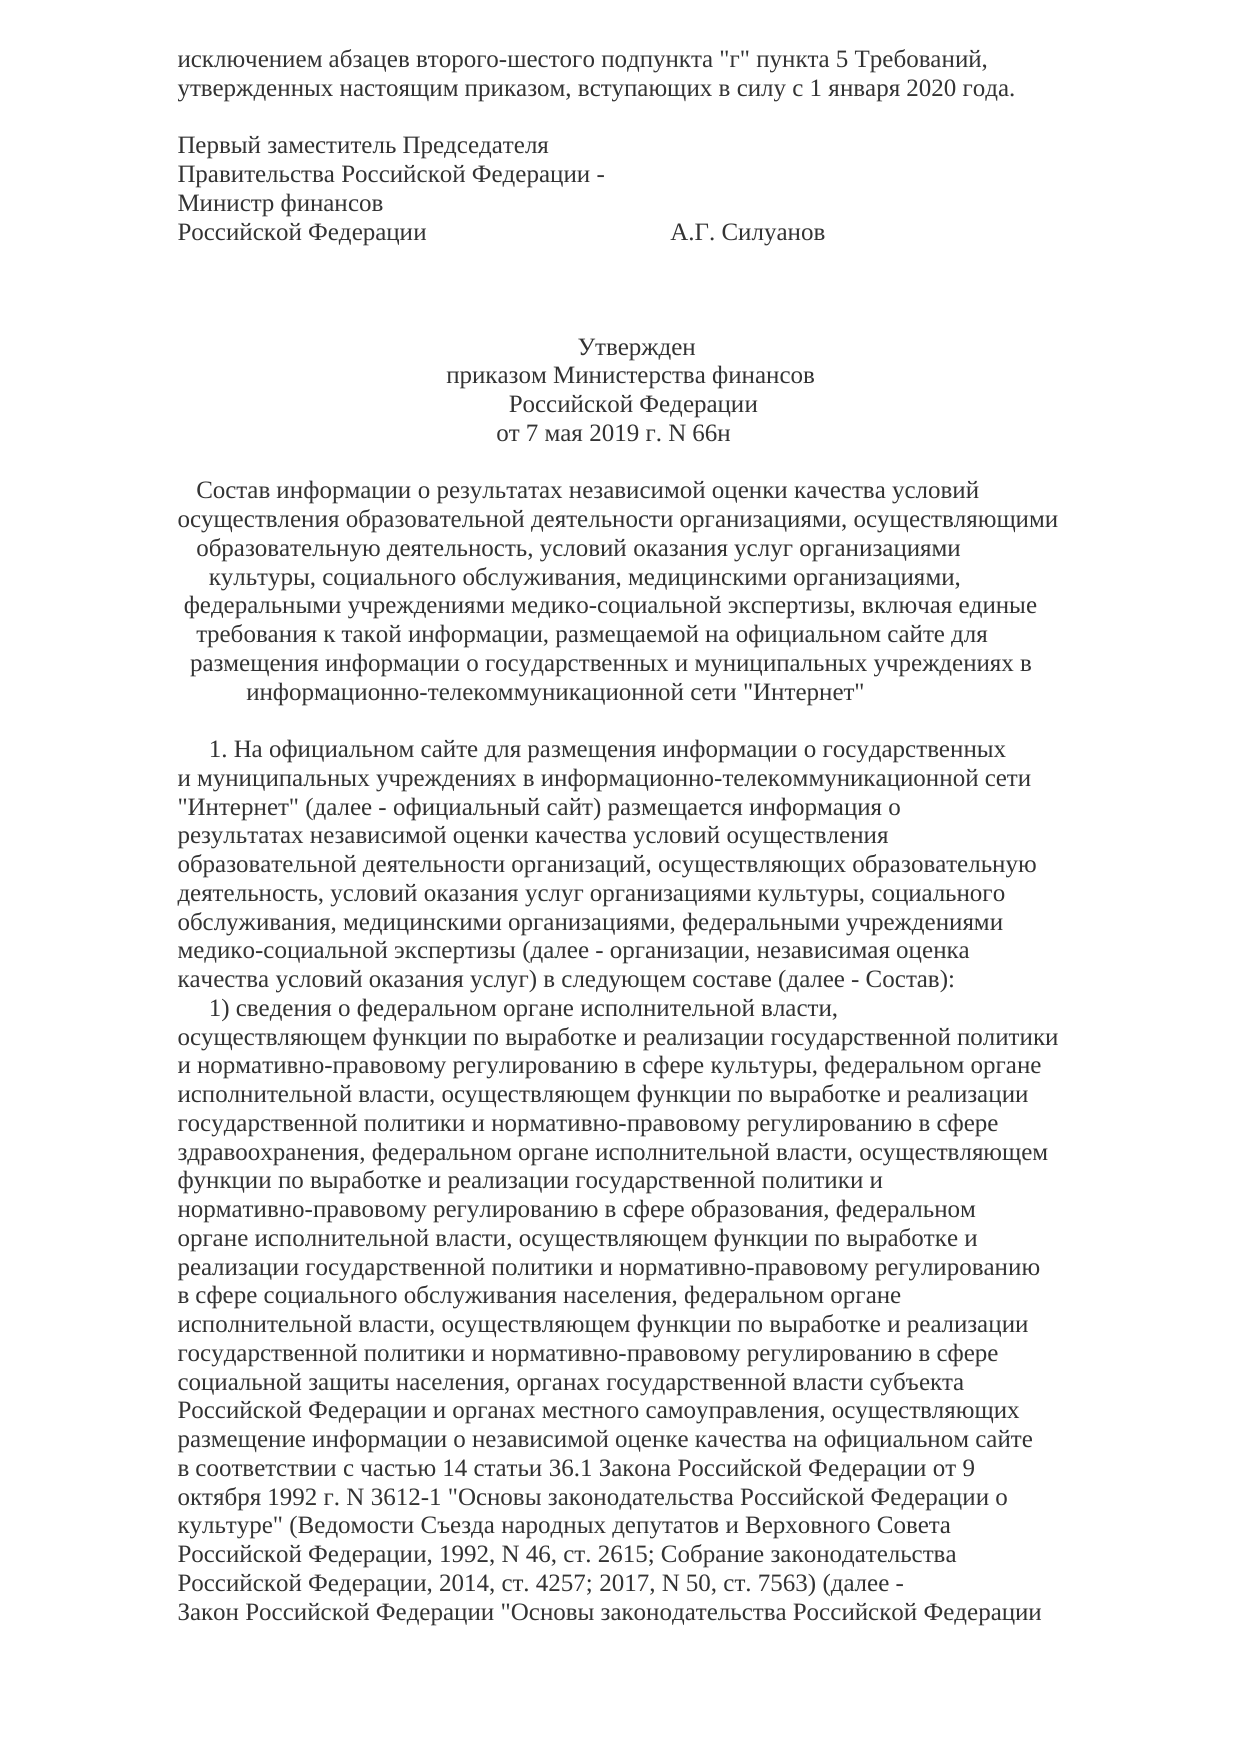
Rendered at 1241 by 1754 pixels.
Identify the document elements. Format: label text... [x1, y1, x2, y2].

text федеральными учреждениями медико-социальной экспертизы, включая единые [177, 591, 1152, 619]
text утвержденных настоящим приказом, вступающих в силу с 1 января 2020 года. [177, 73, 1152, 102]
text государственной политики и нормативно-правовому регулированию в сфере [177, 1108, 1152, 1137]
text и нормативно-правовому регулированию в сфере культуры, федеральном органе [177, 1051, 1152, 1079]
text "Интернет" (далее - официальный сайт) размещается информация о [177, 792, 1152, 821]
text требования к такой информации, размещаемой на официальном сайте для [177, 619, 1152, 648]
text исполнительной власти, осуществляющем функции по выработке и реализации [177, 1079, 1152, 1108]
text Российской Федерации и органах местного самоуправления, осуществляющих [177, 1396, 1152, 1424]
text здравоохранения, федеральном органе исполнительной власти, осуществляющем [177, 1137, 1152, 1166]
text Правительства Российской Федерации - [177, 159, 1152, 188]
text органе исполнительной власти, осуществляющем функции по выработке и [177, 1223, 1152, 1252]
text результатах независимой оценки качества условий осуществления [177, 821, 1152, 849]
text медико-социальной экспертизы (далее - организации, независимая оценка [177, 936, 1152, 964]
text Министр финансов [177, 188, 1152, 217]
text в соответствии с частью 14 статьи 36.1 Закона Российской Федерации от 9 [177, 1453, 1152, 1482]
text государственной политики и нормативно-правовому регулированию в сфере [177, 1338, 1152, 1367]
text Российской Федерации, 1992, N 46, ст. 2615; Собрание законодательства [177, 1539, 1152, 1568]
text функции по выработке и реализации государственной политики и [177, 1166, 1152, 1194]
text размещения информации о государственных и муниципальных учреждениях в [177, 648, 1152, 677]
text исключением абзацев второго-шестого подпункта "г" пункта 5 Требований, [177, 44, 1152, 73]
text от 7 мая 2019 г. N 66н [177, 418, 1152, 447]
text Российской Федерации А.Г. Силуанов [177, 217, 1152, 246]
text осуществляющем функции по выработке и реализации государственной политики [177, 1022, 1152, 1051]
text информационно-телекоммуникационной сети "Интернет" [177, 677, 1152, 706]
text размещение информации о независимой оценке качества на официальном сайте [177, 1424, 1152, 1453]
text Российской Федерации [177, 389, 1152, 418]
text Российской Федерации, 2014, ст. 4257; 2017, N 50, ст. 7563) (далее - [177, 1568, 1152, 1597]
text обслуживания, медицинскими организациями, федеральными учреждениями [177, 907, 1152, 936]
text Закон Российской Федерации "Основы законодательства Российской Федерации [177, 1597, 1152, 1626]
text культуре" (Ведомости Съезда народных депутатов и Верховного Совета [177, 1511, 1152, 1539]
text 1) сведения о федеральном органе исполнительной власти, [177, 993, 1152, 1022]
text 1. На официальном сайте для размещения информации о государственных [177, 734, 1152, 763]
text реализации государственной политики и нормативно-правовому регулированию [177, 1252, 1152, 1281]
text нормативно-правовому регулированию в сфере образования, федеральном [177, 1194, 1152, 1223]
text октября 1992 г. N 3612-1 "Основы законодательства Российской Федерации о [177, 1482, 1152, 1511]
text Состав информации о результатах независимой оценки качества условий [177, 476, 1152, 504]
text Первый заместитель Председателя [177, 131, 1152, 159]
text приказом Министерства финансов [177, 361, 1152, 389]
text Утвержден [177, 332, 1152, 361]
text исполнительной власти, осуществляющем функции по выработке и реализации [177, 1309, 1152, 1338]
text в сфере социального обслуживания населения, федеральном органе [177, 1281, 1152, 1309]
text и муниципальных учреждениях в информационно-телекоммуникационной сети [177, 763, 1152, 792]
text культуры, социального обслуживания, медицинскими организациями, [177, 562, 1152, 591]
text деятельность, условий оказания услуг организациями культуры, социального [177, 878, 1152, 907]
text качества условий оказания услуг) в следующем составе (далее - Состав): [177, 964, 1152, 993]
text осуществления образовательной деятельности организациями, осуществляющими [177, 504, 1152, 533]
text образовательную деятельность, условий оказания услуг организациями [177, 533, 1152, 562]
text социальной защиты населения, органах государственной власти субъекта [177, 1367, 1152, 1396]
text образовательной деятельности организаций, осуществляющих образовательную [177, 849, 1152, 878]
